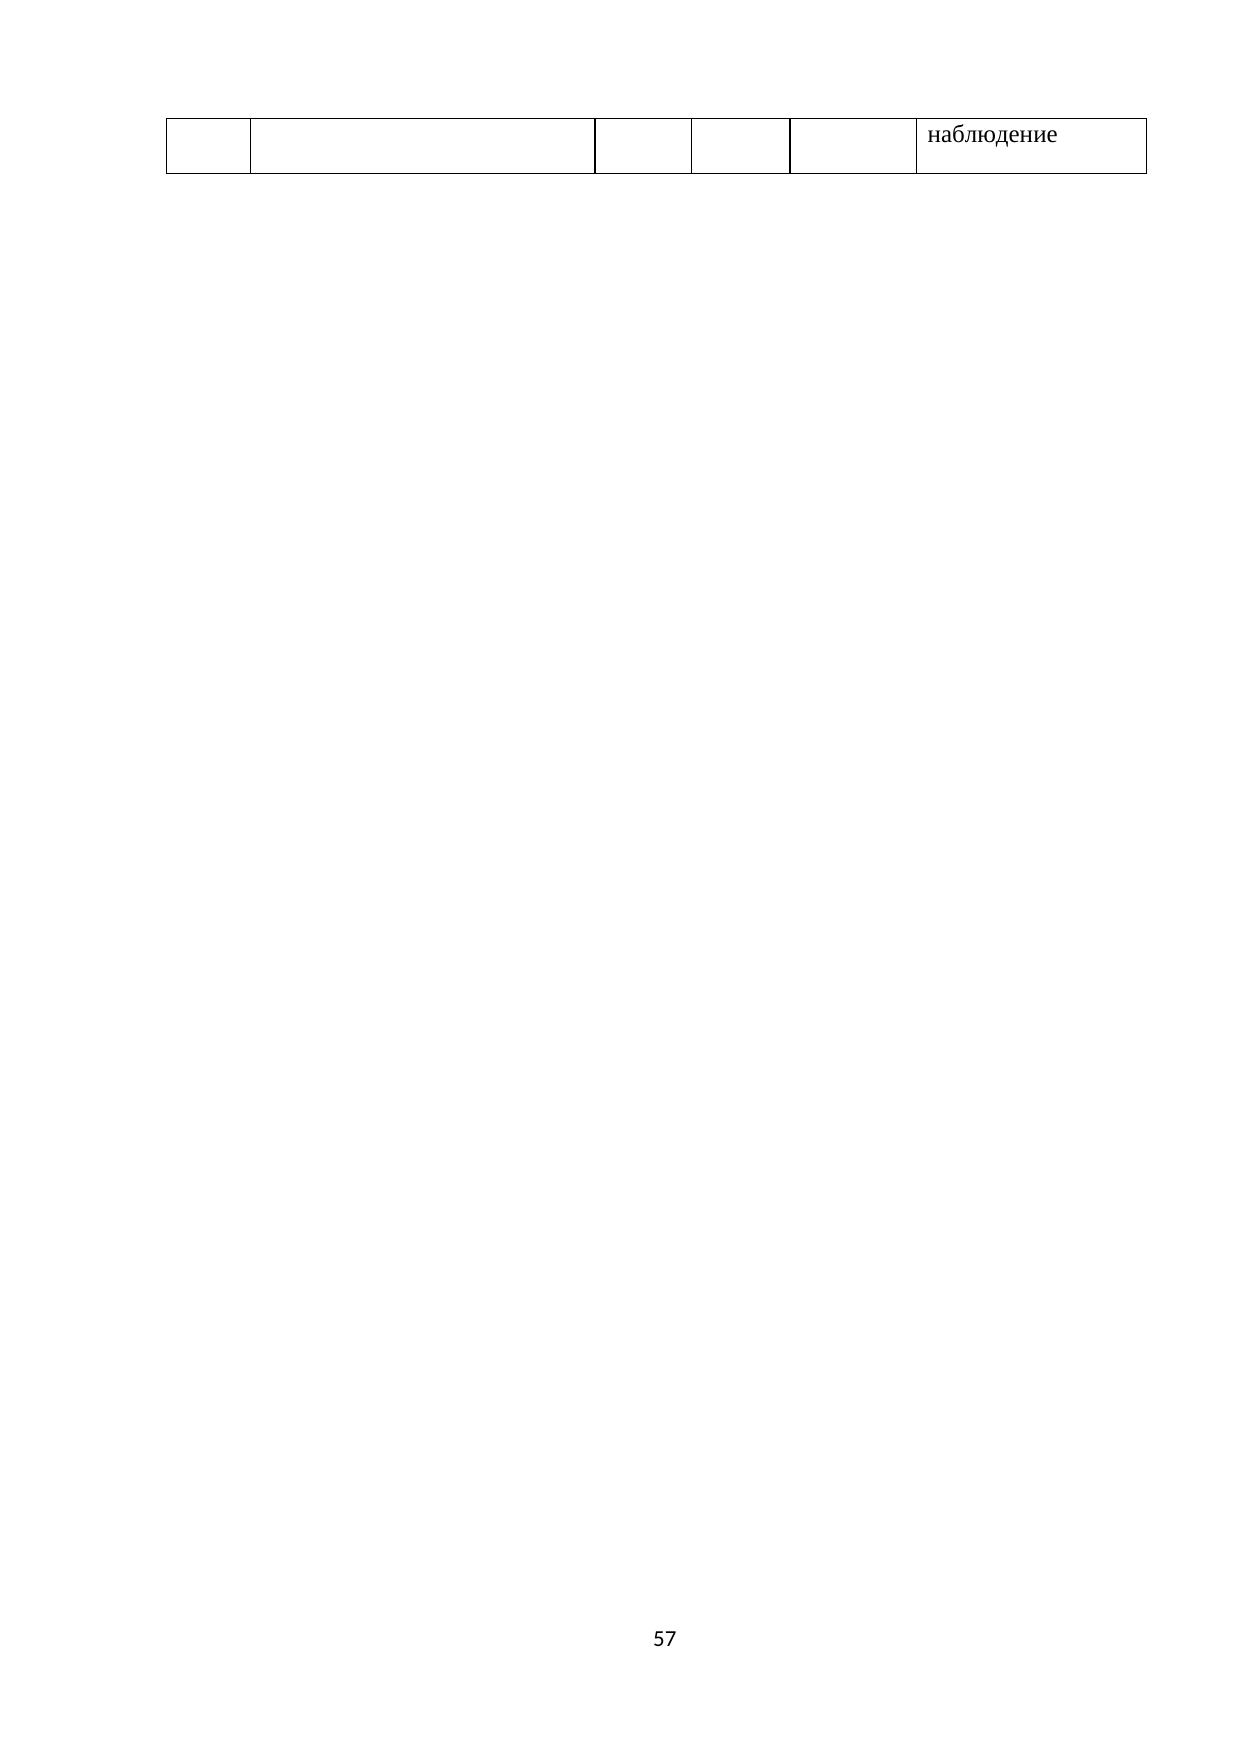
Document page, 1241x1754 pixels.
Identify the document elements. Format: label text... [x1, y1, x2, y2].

table_cell 27. [167, 119, 250, 173]
table_cell 4ч. [596, 119, 691, 173]
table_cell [251, 119, 594, 173]
table_cell 3 [791, 119, 916, 173]
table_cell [917, 119, 1146, 173]
table_cell 1 [692, 119, 789, 173]
